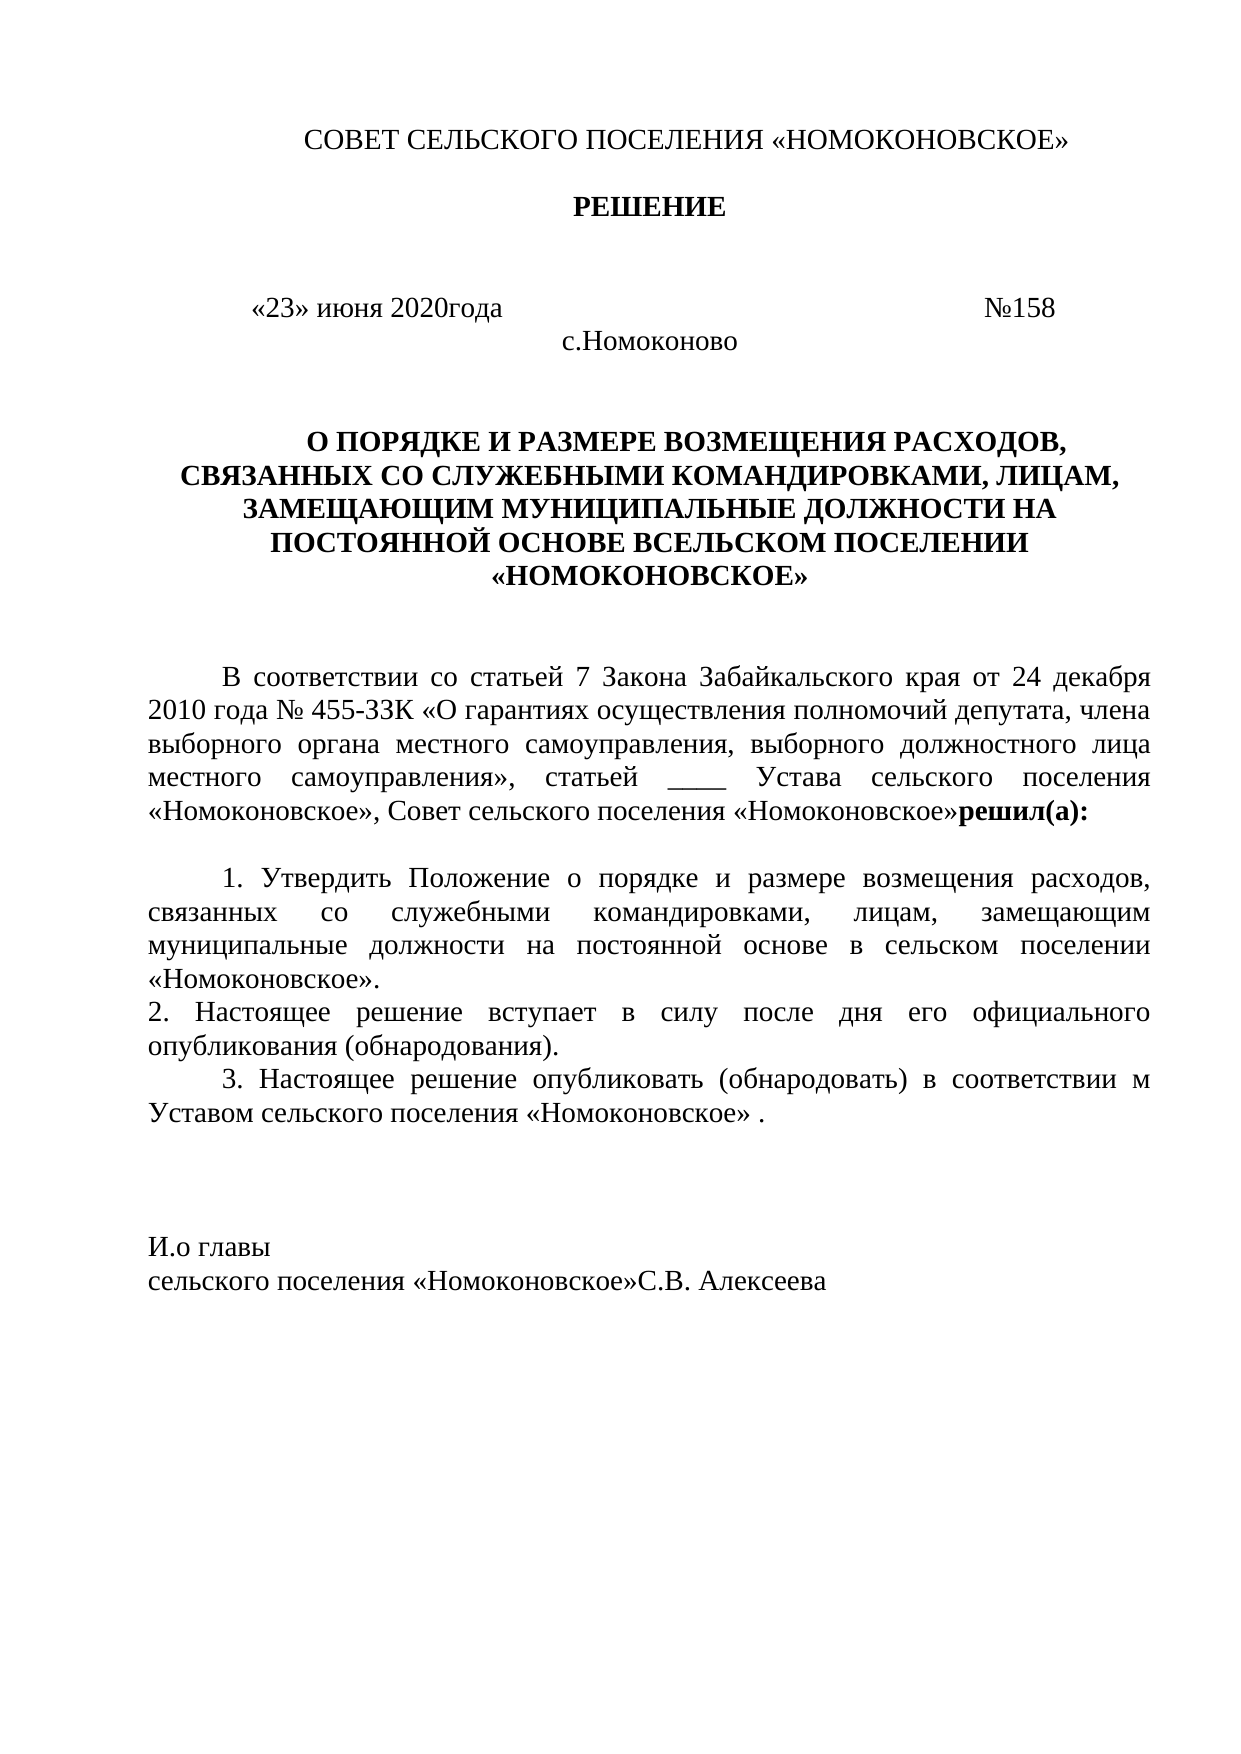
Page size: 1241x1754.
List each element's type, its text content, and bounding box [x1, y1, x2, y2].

text сельского поселения «Номоконовское»С.В. Алексеева [148, 1263, 1152, 1296]
text О ПОРЯДКЕ И РАЗМЕРЕ ВОЗМЕЩЕНИЯ РАСХОДОВ, СВЯЗАННЫХ СО СЛУЖЕБНЫМИ КОМАНДИРОВКАМИ, ЛИЦАМ, ЗАМЕЩАЮЩИМ МУНИЦИПАЛЬНЫЕ ДОЛЖНОСТИ НА ПОСТОЯННОЙ ОСНОВЕ ВСЕЛЬСКОМ ПОСЕЛЕНИИ «НОМОКОНОВСКОЕ» [148, 424, 1152, 592]
text 1. Утвердить Положение о порядке и размере возмещения расходов, связанных со служебными командировками, лицам, замещающим муниципальные должности на постоянной основе в сельском поселении «Номоконовское». [148, 860, 1152, 994]
text с.Номоконово [148, 323, 1152, 357]
text 3. Настоящее решение опубликовать (обнародовать) в соответствии м Уставом сельского поселения «Номоконовское» . [148, 1061, 1152, 1128]
text И.о главы [148, 1229, 1152, 1263]
text 2. Настоящее решение вступает в силу после дня его официального опубликования (обнародования). [148, 994, 1152, 1061]
text «23» июня 2020года №158 [148, 290, 1152, 323]
title СОВЕТ СЕЛЬСКОГО ПОСЕЛЕНИЯ «НОМОКОНОВСКОЕ» [148, 122, 1152, 156]
text РЕШЕНИЕ [148, 189, 1152, 223]
text В соответствии со статьей 7 Закона Забайкальского края от 24 декабря 2010 года № 455-ЗЗК «О гарантиях осуществления полномочий депутата, члена выборного органа местного самоуправления, выборного должностного лица местного самоуправления», статьей ____ Устава сельского поселения «Номоконовское», Совет сельского поселения «Номоконовское»решил(а): [148, 659, 1152, 827]
